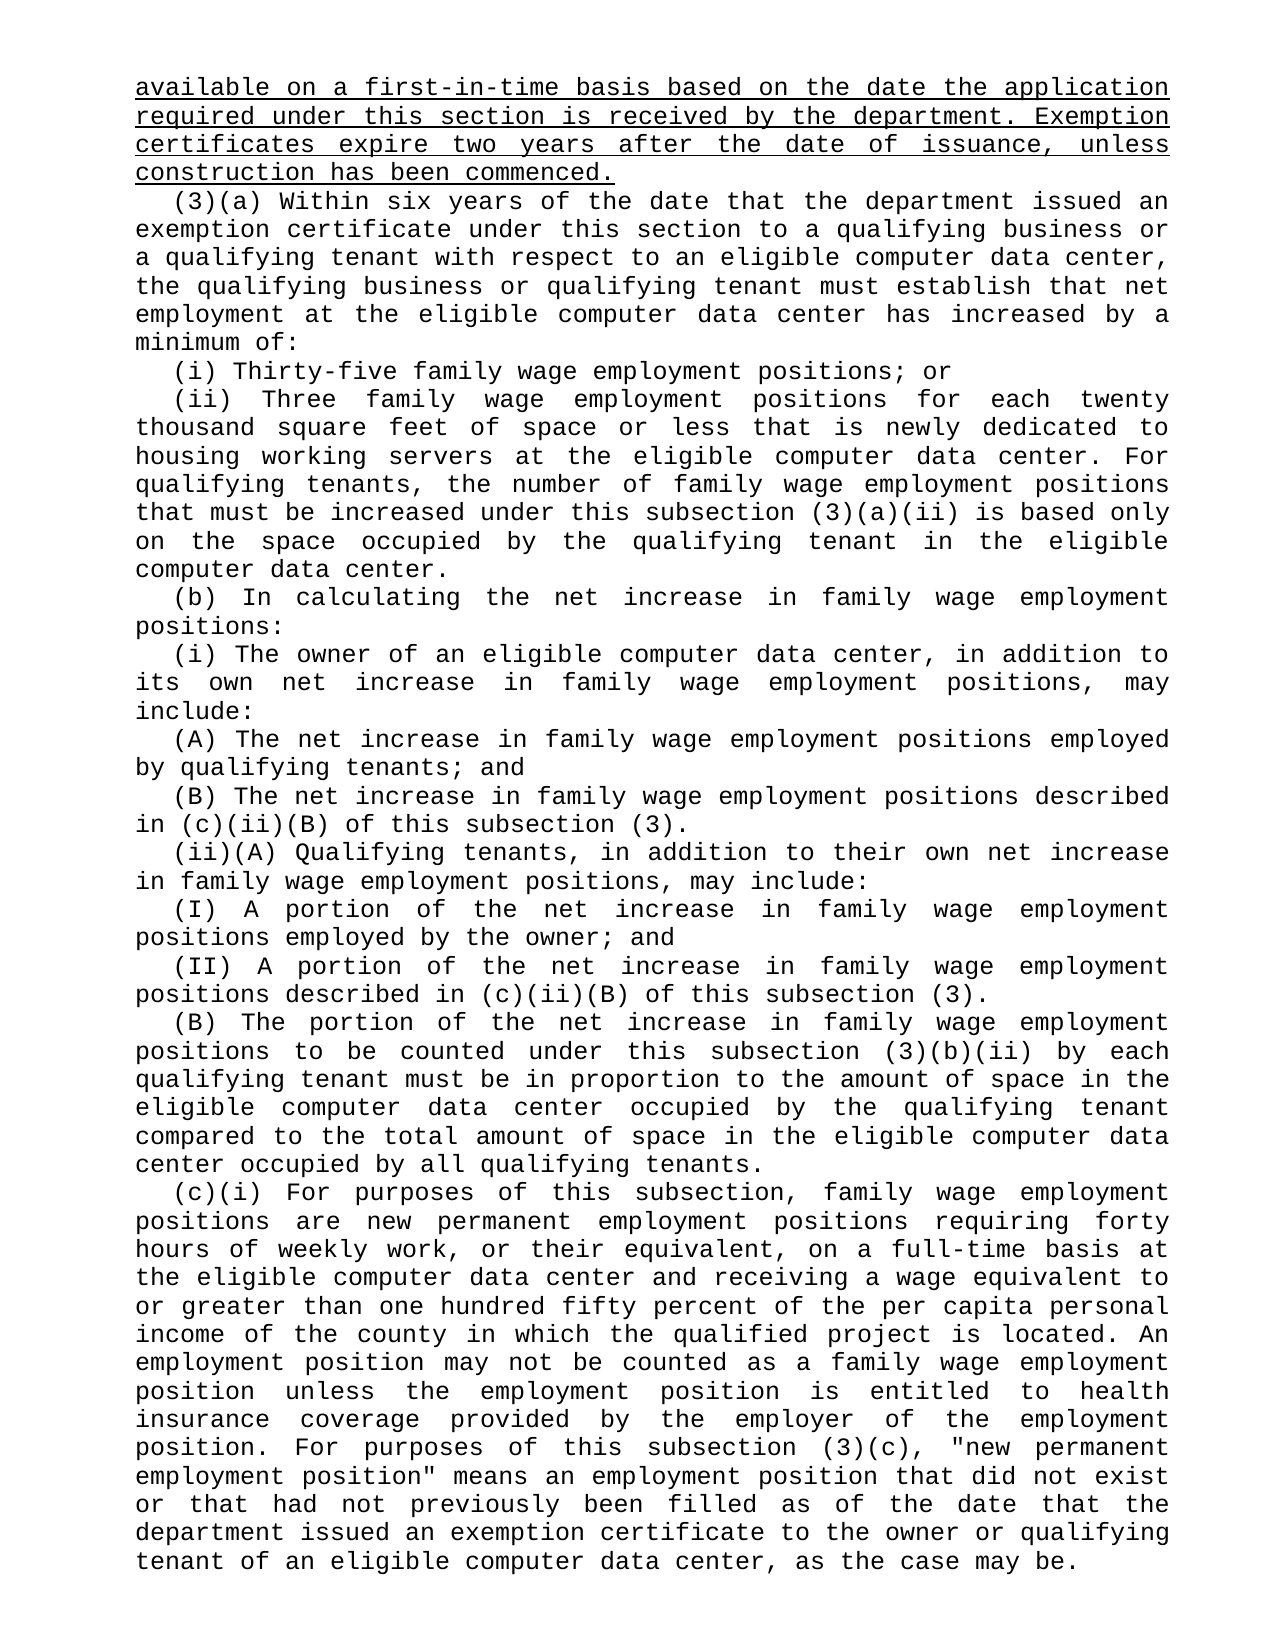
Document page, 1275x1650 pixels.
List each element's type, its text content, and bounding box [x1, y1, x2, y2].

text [135, 75, 1170, 98]
text (I) A portion of the net increase in family wage employment positions employed by the owner; and [135, 897, 1170, 953]
text (i) The owner of an eligible computer data center, in addition to its own net increase in family wage employment positions, may include: [135, 642, 1170, 727]
text (3)(a) Within six years of the date that the department issued an exemption certificate under this section to a qualifying business or a qualifying tenant with respect to an eligible computer data center, the qualifying business or qualifying tenant must establish that net employment at the eligible computer data center has increased by a minimum of: [135, 188, 1170, 358]
text (c)(i) For purposes of this subsection, family wage employment positions are new permanent employment positions requiring forty hours of weekly work, or their equivalent, on a full-time basis at the eligible computer data center and receiving a wage equivalent to or greater than one hundred fifty percent of the per capita personal income of the county in which the qualified project is located. An employment position may not be counted as a family wage employment position unless the employment position is entitled to health insurance coverage provided by the employer of the employment position. For purposes of this subsection (3)(c), "new permanent employment position" means an employment position that did not exist or that had not previously been filled as of the date that the department issued an exemption certificate to the owner or qualifying tenant of an eligible computer data center, as the case may be. [135, 1180, 1170, 1577]
text (i) Thirty-five family wage employment positions; or [135, 358, 1170, 387]
text (B) The portion of the net increase in family wage employment positions to be counted under this subsection (3)(b)(ii) by each qualifying tenant must be in proportion to the amount of space in the eligible computer data center occupied by the qualifying tenant compared to the total amount of space in the eligible computer data center occupied by all qualifying tenants. [135, 1010, 1170, 1180]
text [135, 128, 1170, 155]
text (B) The net increase in family wage employment positions described in (c)(ii)(B) of this subsection (3). [135, 783, 1170, 840]
text (ii) Three family wage employment positions for each twenty thousand square feet of space or less that is newly dedicated to housing working servers at the eligible computer data center. For qualifying tenants, the number of family wage employment positions that must be increased under this subsection (3)(a)(ii) is based only on the space occupied by the qualifying tenant in the eligible computer data center. [135, 387, 1170, 585]
text (b) In calculating the net increase in family wage employment positions: [135, 585, 1170, 642]
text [135, 100, 1170, 126]
text (ii)(A) Qualifying tenants, in addition to their own net increase in family wage employment positions, may include: [135, 840, 1170, 897]
text (A) The net increase in family wage employment positions employed by qualifying tenants; and [135, 727, 1170, 783]
text (II) A portion of the net increase in family wage employment positions described in (c)(ii)(B) of this subsection (3). [135, 953, 1170, 1010]
